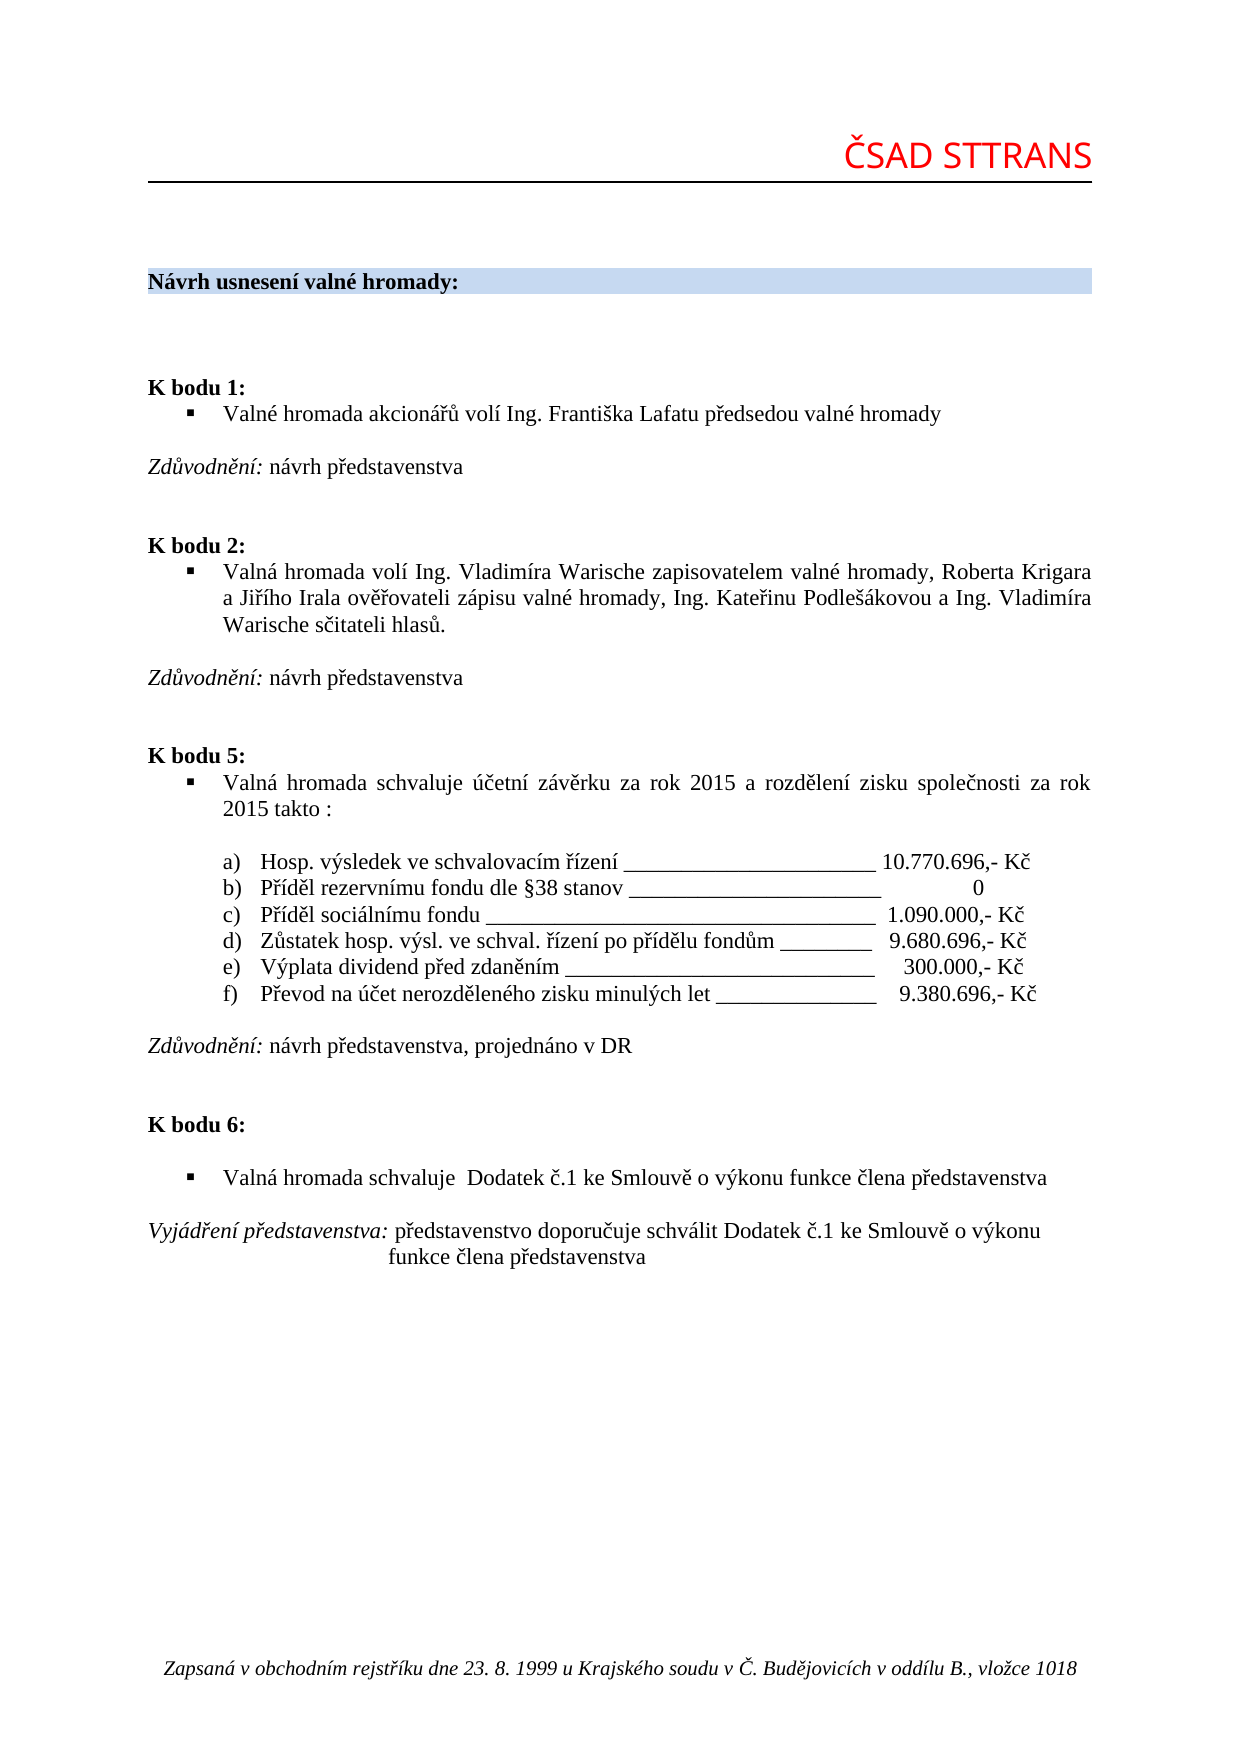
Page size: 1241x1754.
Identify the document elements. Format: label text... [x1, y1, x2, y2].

list Výplata dividend před zdaněním ___________________________ 300.000,- Kč [223, 953, 1092, 980]
text funkce člena představenstva [148, 1243, 1092, 1270]
list Valné hromada akcionářů volí Ing. Františka Lafatu předsedou valné hromady [185, 400, 1092, 426]
text Návrh usnesení valné hromady: [148, 268, 1092, 294]
list Hosp. výsledek ve schvalovacím řízení ______________________ 10.770.696,- Kč [223, 848, 1092, 874]
list Převod na účet nerozděleného zisku minulých let ______________ 9.380.696,- Kč [223, 980, 1092, 1006]
list Valná hromada schvaluje Dodatek č.1 ke Smlouvě o výkonu funkce člena představenstva [185, 1164, 1092, 1191]
text Vyjádření představenstva: představenstvo doporučuje schválit Dodatek č.1 ke Smlouvě o výkonu [148, 1217, 1092, 1243]
list Příděl rezervnímu fondu dle §38 stanov ______________________ 0 [223, 874, 1092, 901]
text Zdůvodnění: návrh představenstva, projednáno v DR [148, 1032, 1092, 1059]
text K bodu 6: [148, 1112, 1092, 1138]
list Příděl sociálnímu fondu __________________________________ 1.090.000,- Kč [223, 901, 1092, 927]
text Zdůvodnění: návrh představenstva [148, 663, 1092, 690]
list Zůstatek hosp. výsl. ve schval. řízení po přídělu fondům ________ 9.680.696,- Kč [223, 927, 1092, 953]
text K bodu 2: [148, 532, 1092, 558]
list Valná hromada volí Ing. Vladimíra Warische zapisovatelem valné hromady, Roberta Krigara a Jiřího Irala ověřovateli zápisu valné hromady, Ing. Kateřinu Podlešákovou a Ing. Vladimíra Warische sčitateli hlasů. [185, 558, 1092, 637]
text K bodu 1: [148, 374, 1092, 400]
list Valná hromada schvaluje účetní závěrku za rok 2015 a rozdělení zisku společnosti za rok 2015 takto : [185, 769, 1092, 822]
text Zdůvodnění: návrh představenstva [148, 453, 1092, 479]
text K bodu 5: [148, 743, 1092, 769]
